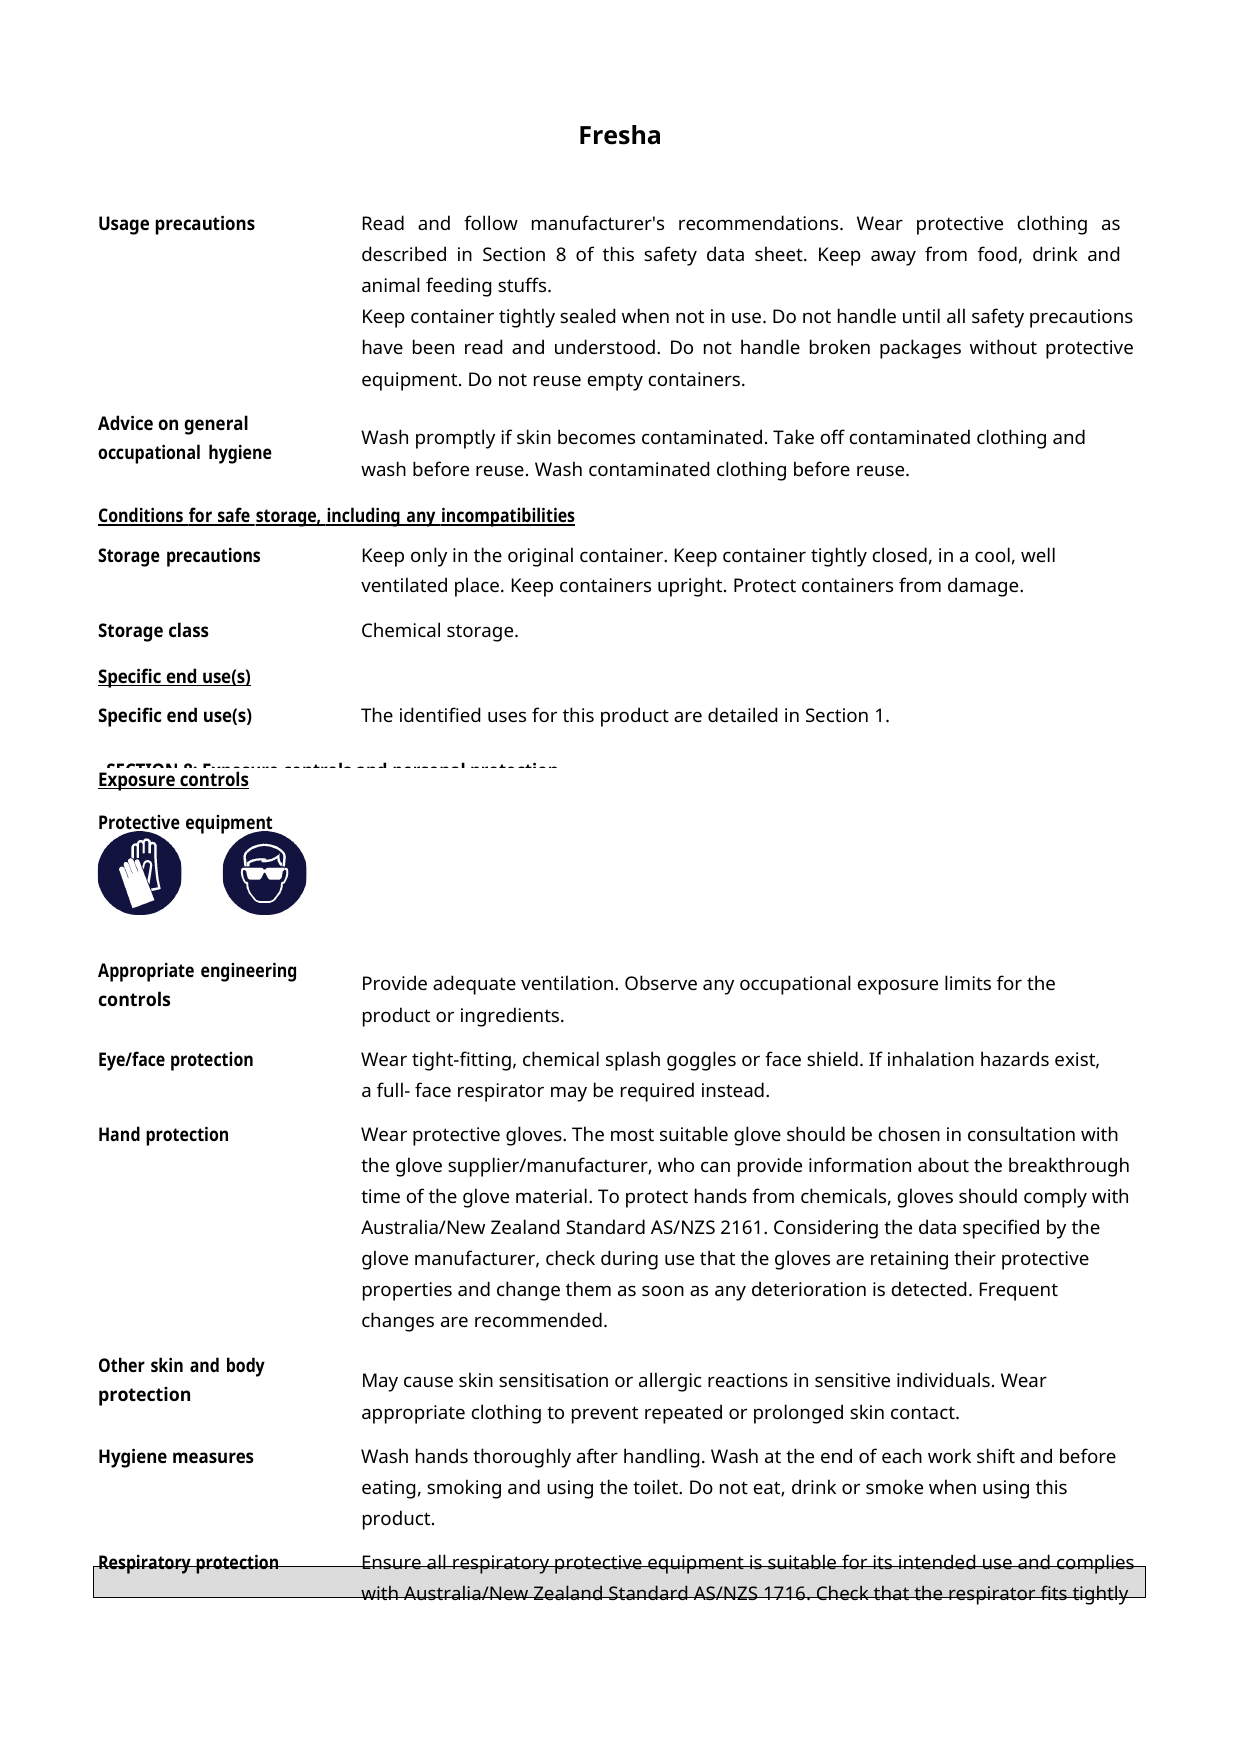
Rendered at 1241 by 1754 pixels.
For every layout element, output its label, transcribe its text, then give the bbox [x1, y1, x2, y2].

picture [97, 831, 182, 915]
subtitle Other skin and body protection [98, 1352, 266, 1407]
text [98, 1549, 1136, 1606]
subtitle Fresha [488, 117, 752, 151]
text Appropriate engineering controls [98, 957, 311, 1012]
subtitle Specific end use(s) [98, 663, 1159, 688]
text May cause skin sensitisation or allergic reactions in sensitive individuals. Wear appropriate clothing to prevent repeated or prolonged skin contact. [361, 1368, 1114, 1424]
subtitle Conditions for safe storage, including any incompatibilities [98, 502, 1159, 528]
text Hand protection Wear protective gloves. The most suitable glove should be chosen in consultation with the glove supplier/manufacturer, who can provide information about the breakthrough time of the glove material. To protect hands from chemicals, gloves should comply with Australia/New Zealand Standard AS/NZS 2161. Considering the data specified by the glove manufacturer, check during use that the gloves are retaining their protective properties and change them as soon as any deterioration is detected. Frequent changes are recommended. [98, 1122, 1131, 1333]
subtitle Exposure controls Protective equipment [98, 766, 281, 835]
text Specific end use(s) The identified uses for this product are detailed in Section 1. [98, 702, 1159, 728]
text Storage precautions Keep only in the original container. Keep container tightly closed, in a cool, well ventilated place. Keep containers upright. Protect containers from damage. [98, 542, 1102, 598]
picture [222, 831, 307, 915]
text Provide adequate ventilation. Observe any occupational exposure limits for the product or ingredients. [361, 971, 1104, 1027]
text Keep container tightly sealed when not in use. Do not handle until all safety precautions have been read and understood. Do not handle broken packages without protective equipment. Do not reuse empty containers. [361, 303, 1135, 391]
text Storage class Chemical storage. [98, 617, 1159, 643]
text Wash promptly if skin becomes contaminated. Take off contaminated clothing and wash before reuse. Wash contaminated clothing before reuse. [361, 425, 1090, 482]
subtitle Advice on general occupational hygiene [98, 410, 278, 465]
text Eye/face protection Wear tight-fitting, chemical splash goggles or face shield. If inhalation hazards exist, a full- face respirator may be required instead. [98, 1046, 1107, 1103]
text Usage precautions Read and follow manufacturer's recommendations. Wear protective clothing as described in Section 8 of this safety data sheet. Keep away from food, drink and animal feeding stuffs. [98, 210, 1121, 298]
text Hygiene measures Wash hands thoroughly after handling. Wash at the end of each work shift and before eating, smoking and using the toilet. Do not eat, drink or smoke when using this product. [98, 1443, 1131, 1531]
